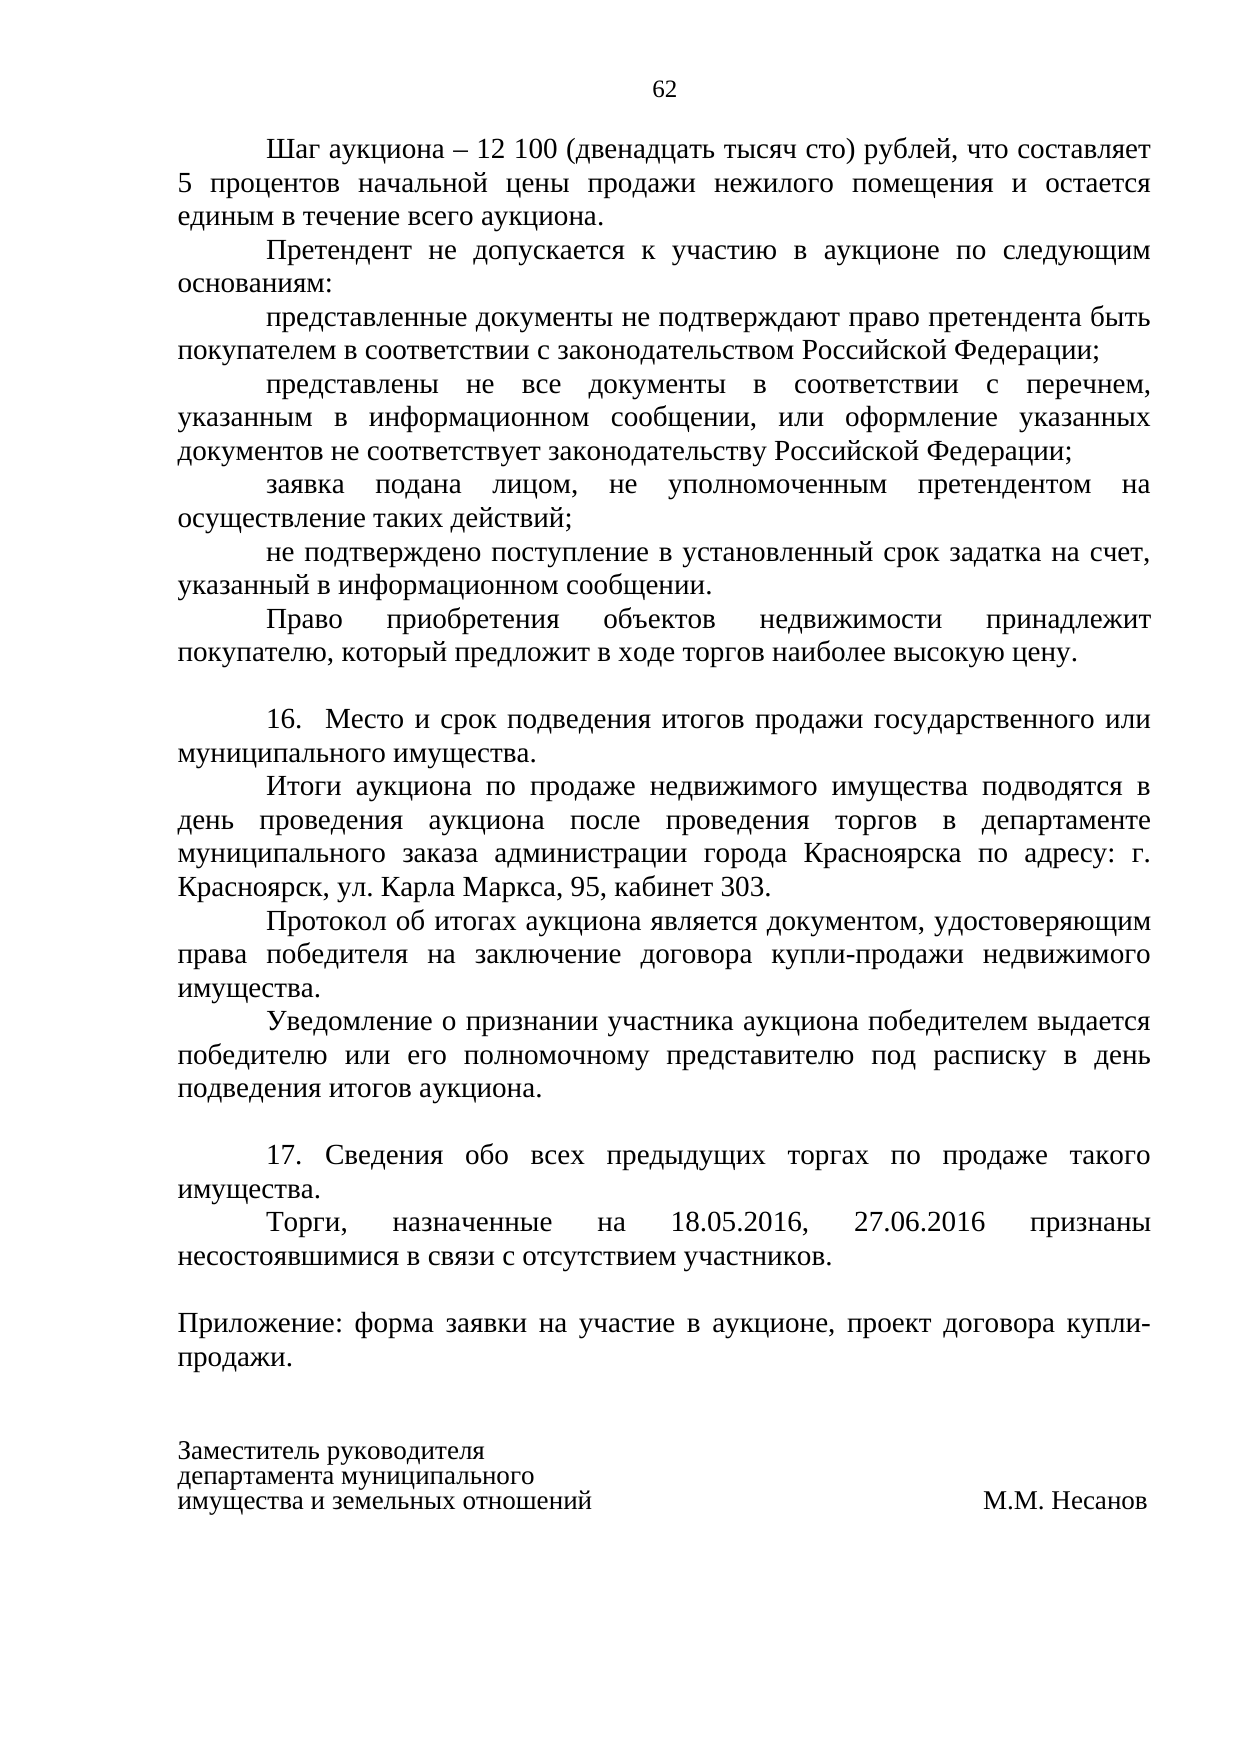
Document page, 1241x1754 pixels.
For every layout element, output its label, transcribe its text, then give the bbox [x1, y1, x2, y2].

text Шаг аукциона – 12 100 (двенадцать тысяч сто) рублей, что составляет 5 процентов начальной цены продажи нежилого помещения и остается единым в течение всего аукциона. [177, 131, 1152, 232]
text представленные документы не подтверждают право претендента быть покупателем в соответствии с законодательством Российской Федерации; [177, 299, 1152, 366]
list Сведения обо всех предыдущих торгах по продаже такого имущества. [177, 1137, 1152, 1204]
text заявка подана лицом, не уполномоченным претендентом на осуществление таких действий; [177, 467, 1152, 534]
text Торги, назначенные на 18.05.2016, 27.06.2016 признаны несостоявшимися в связи с отсутствием участников. [177, 1204, 1152, 1272]
text Протокол об итогах аукциона является документом, удостоверяющим права победителя на заключение договора купли-продажи недвижимого имущества. [177, 903, 1152, 1003]
text Приложение: форма заявки на участие в аукционе, проект договора купли-продажи. [177, 1305, 1152, 1372]
text Уведомление о признании участника аукциона победителем выдается победителю или его полномочному представителю под расписку в день подведения итогов аукциона. [177, 1003, 1152, 1104]
text департамента муниципального [177, 1464, 1152, 1489]
text Претендент не допускается к участию в аукционе по следующим основаниям: [177, 232, 1152, 299]
text представлены не все документы в соответствии с перечнем, указанным в информационном сообщении, или оформление указанных документов не соответствует законодательству Российской Федерации; [177, 366, 1152, 467]
text не подтверждено поступление в установленный срок задатка на счет, указанный в информационном сообщении. [177, 534, 1152, 601]
text Право приобретения объектов недвижимости принадлежит покупателю, который предложит в ходе торгов наиболее высокую цену. [177, 601, 1152, 668]
text имущества и земельных отношений М.М. Несанов [177, 1489, 1152, 1514]
list Место и срок подведения итогов продажи государственного или муниципального имущества. [177, 701, 1152, 768]
text Заместитель руководителя [177, 1439, 1152, 1464]
text Итоги аукциона по продаже недвижимого имущества подводятся в день проведения аукциона после проведения торгов в департаменте муниципального заказа администрации города Красноярска по адресу: г. Красноярск, ул. Карла Маркса, 95, кабинет 303. [177, 768, 1152, 903]
